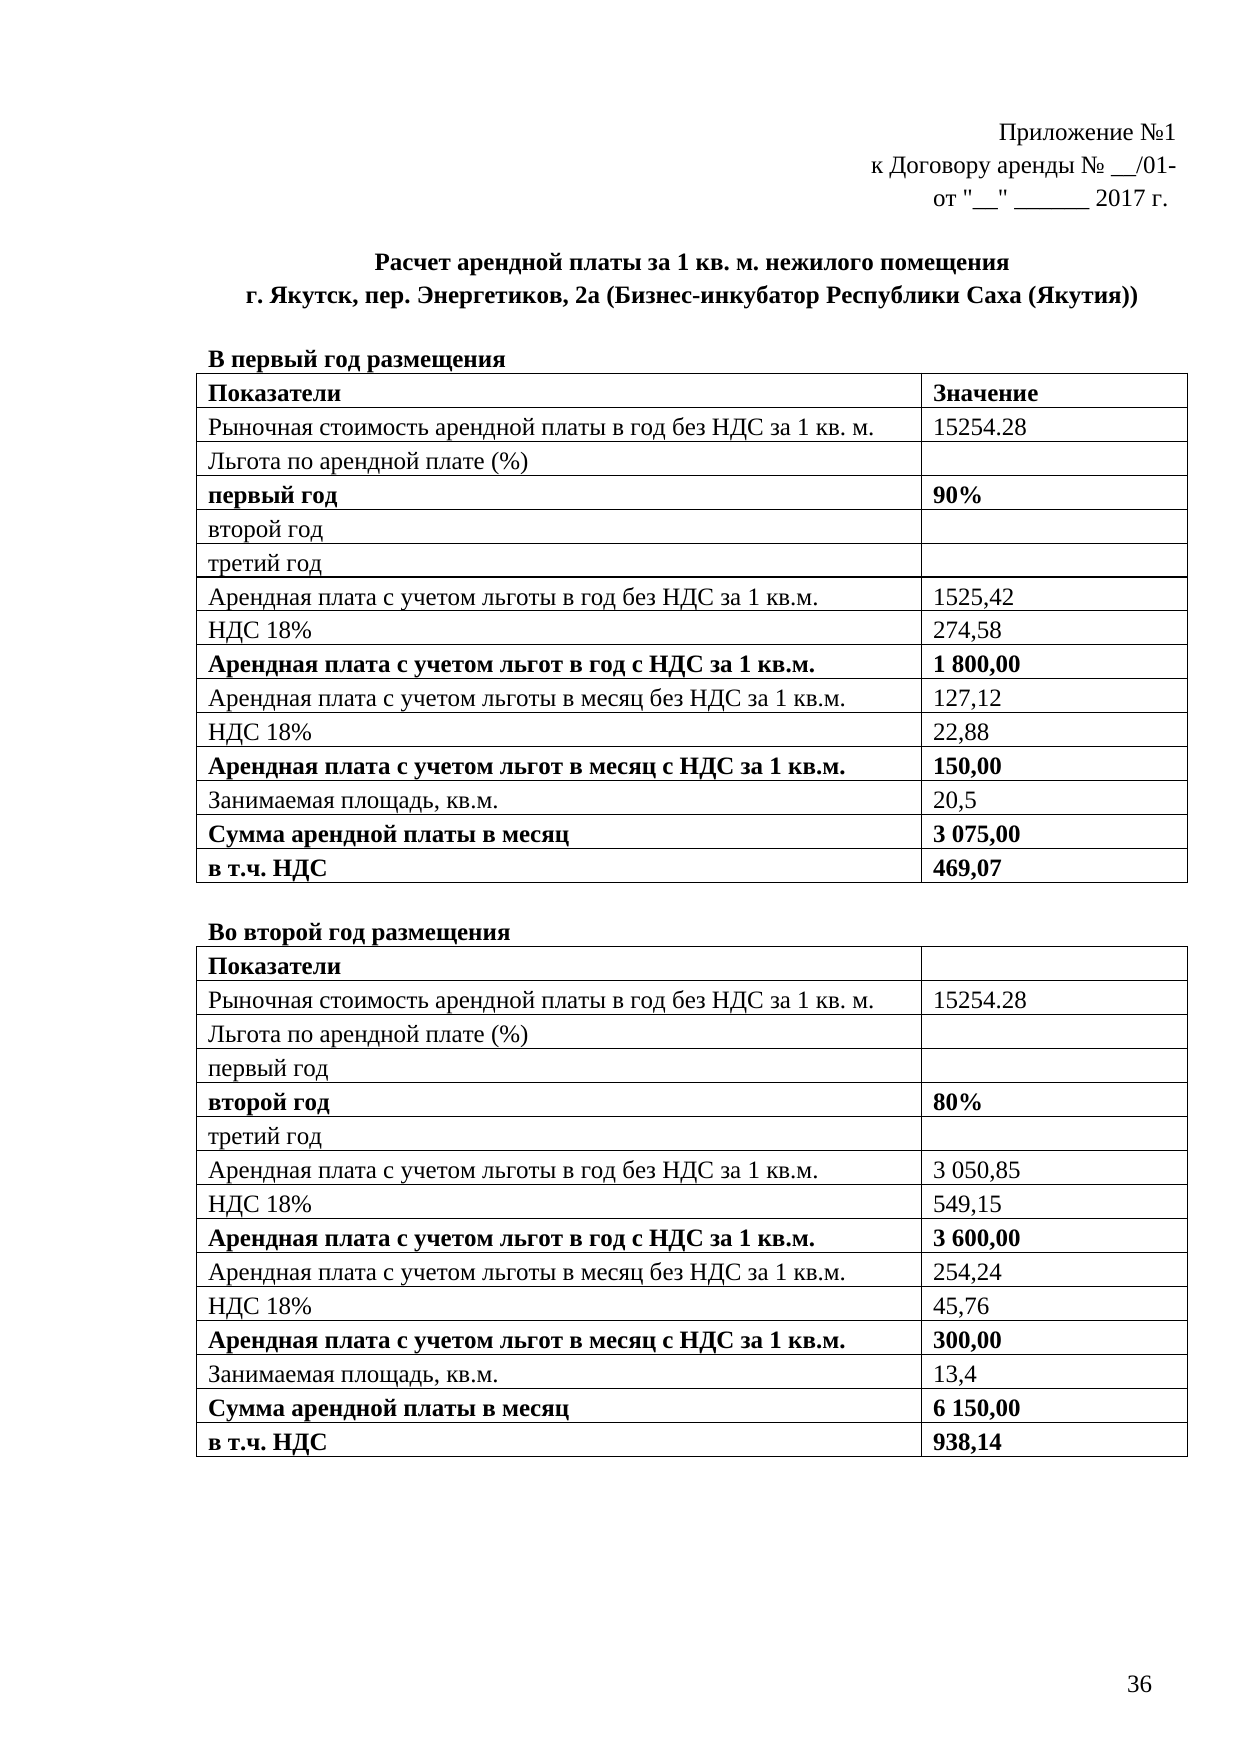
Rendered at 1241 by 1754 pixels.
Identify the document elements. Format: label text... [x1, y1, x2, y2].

table_header ние №1 [176, 80, 1240, 1654]
